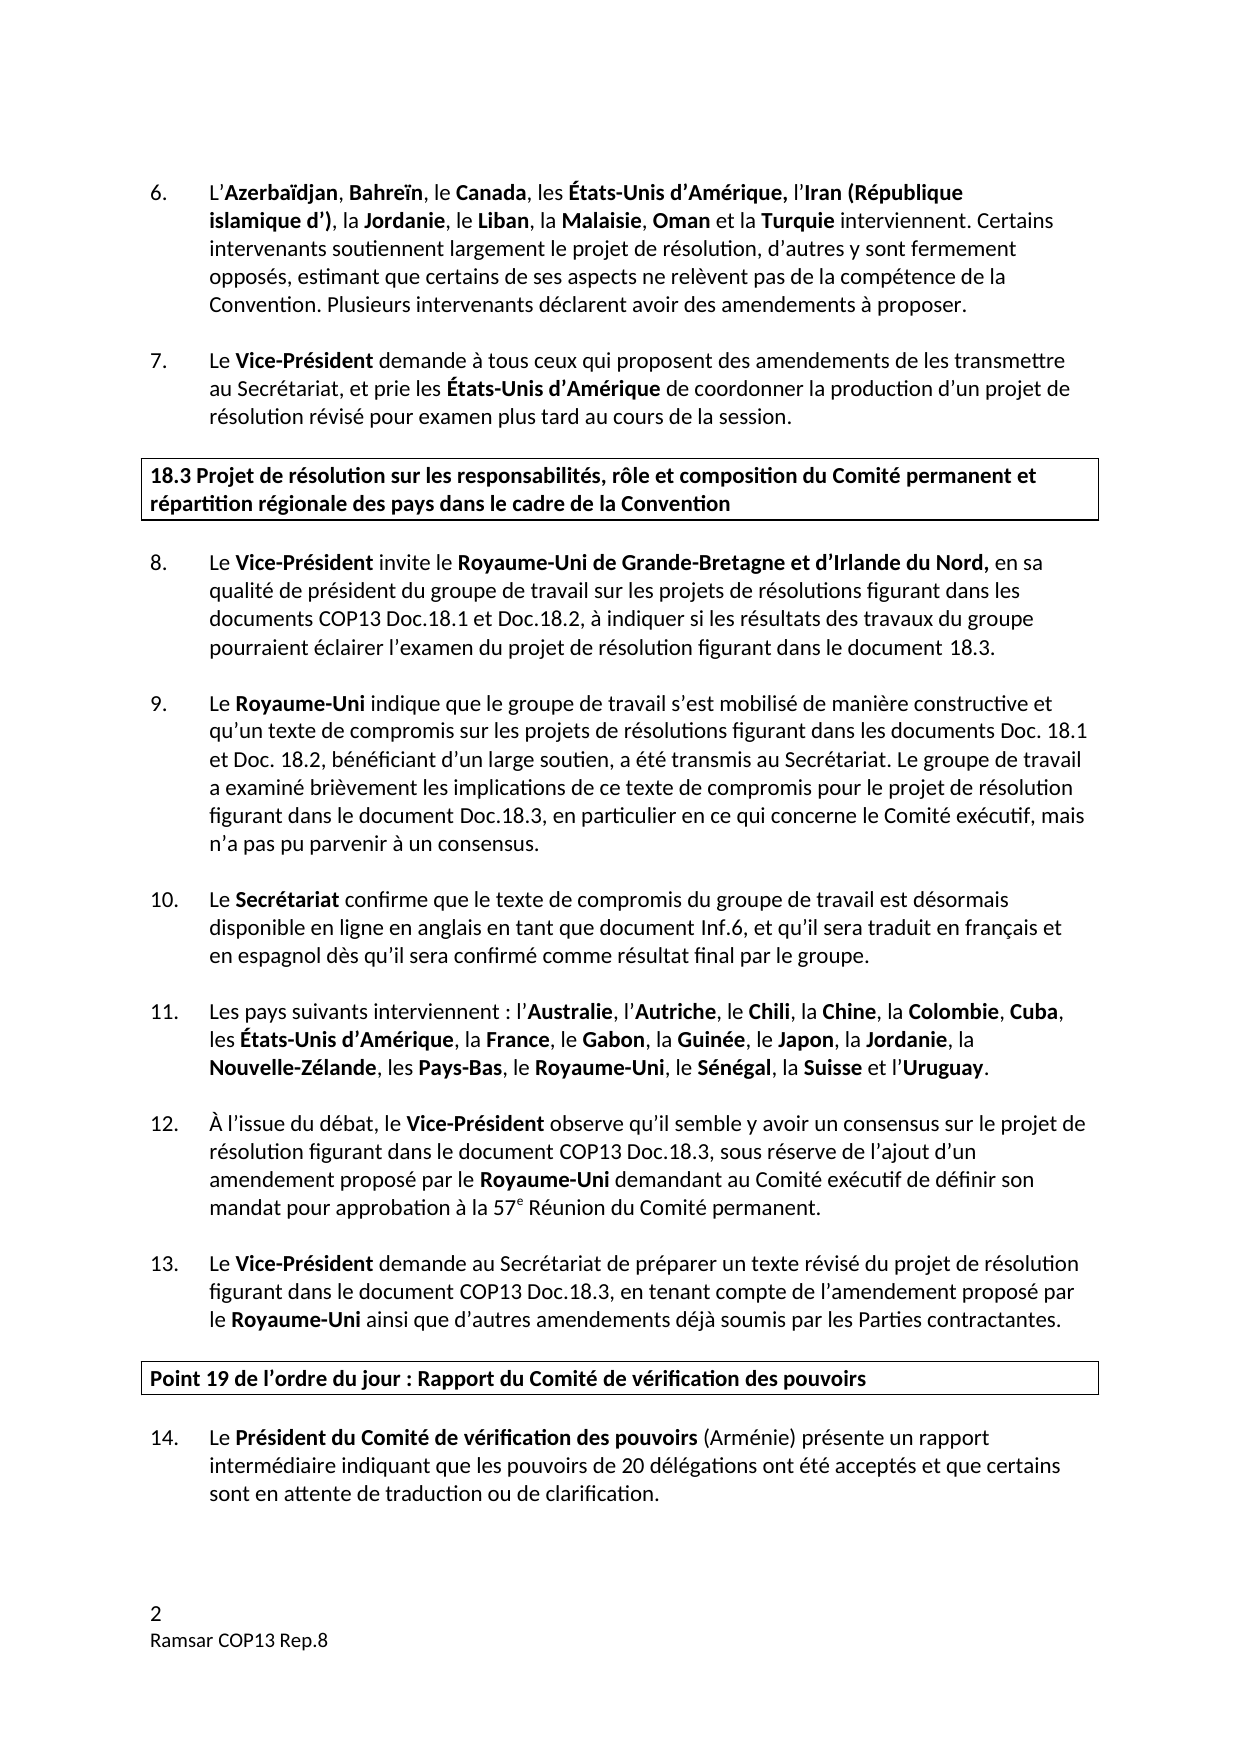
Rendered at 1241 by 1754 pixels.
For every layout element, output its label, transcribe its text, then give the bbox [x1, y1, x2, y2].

text 18.3 Projet de résolution sur les responsabilités, rôle et composition du Comité permanent et répartition régionale des pays dans le cadre de la Convention [142, 459, 1098, 519]
text 12. À l’issue du débat, le Vice-Président observe qu’il semble y avoir un consensus sur le projet de résolution figurant dans le document COP13 Doc.18.3, sous réserve de l’ajout d’un amendement proposé par le Royaume-Uni demandant au Comité exécutif de définir son mandat pour approbation à la 57e Réunion du Comité permanent. [150, 1109, 1090, 1221]
text 8. Le Vice-Président invite le Royaume-Uni de Grande-Bretagne et d’Irlande du Nord, en sa qualité de président du groupe de travail sur les projets de résolutions figurant dans les documents COP13 Doc.18.1 et Doc.18.2, à indiquer si les résultats des travaux du groupe pourraient éclairer l’examen du projet de résolution figurant dans le document 18.3. [150, 548, 1090, 661]
text Point 19 de l’ordre du jour : Rapport du Comité de vérification des pouvoirs [142, 1362, 1098, 1394]
text 14. Le Président du Comité de vérification des pouvoirs (Arménie) présente un rapport intermédiaire indiquant que les pouvoirs de 20 délégations ont été acceptés et que certains sont en attente de traduction ou de clarification. [150, 1423, 1090, 1507]
text 11. Les pays suivants interviennent : l’Australie, l’Autriche, le Chili, la Chine, la Colombie, Cuba, les États-Unis d’Amérique, la France, le Gabon, la Guinée, le Japon, la Jordanie, la Nouvelle-Zélande, les Pays-Bas, le Royaume-Uni, le Sénégal, la Suisse et l’Uruguay. [150, 997, 1090, 1081]
text 7. Le Vice-Président demande à tous ceux qui proposent des amendements de les transmettre au Secrétariat, et prie les États-Unis d’Amérique de coordonner la production d’un projet de résolution révisé pour examen plus tard au cours de la session. [150, 346, 1090, 430]
text 9. Le Royaume-Uni indique que le groupe de travail s’est mobilisé de manière constructive et qu’un texte de compromis sur les projets de résolutions figurant dans les documents Doc. 18.1 et Doc. 18.2, bénéficiant d’un large soutien, a été transmis au Secrétariat. Le groupe de travail a examiné brièvement les implications de ce texte de compromis pour le projet de résolution figurant dans le document Doc.18.3, en particulier en ce qui concerne le Comité exécutif, mais n’a pas pu parvenir à un consensus. [150, 689, 1090, 857]
text 10. Le Secrétariat confirme que le texte de compromis du groupe de travail est désormais disponible en ligne en anglais en tant que document Inf.6, et qu’il sera traduit en français et en espagnol dès qu’il sera confirmé comme résultat final par le groupe. [150, 885, 1090, 969]
text 6. L’Azerbaïdjan, Bahreïn, le Canada, les États-Unis d’Amérique, l’Iran (République islamique d’), la Jordanie, le Liban, la Malaisie, Oman et la Turquie interviennent. Certains intervenants soutiennent largement le projet de résolution, d’autres y sont fermement opposés, estimant que certains de ses aspects ne relèvent pas de la compétence de la Convention. Plusieurs intervenants déclarent avoir des amendements à proposer. [150, 178, 1090, 318]
text 13. Le Vice-Président demande au Secrétariat de préparer un texte révisé du projet de résolution figurant dans le document COP13 Doc.18.3, en tenant compte de l’amendement proposé par le Royaume-Uni ainsi que d’autres amendements déjà soumis par les Parties contractantes. [150, 1249, 1090, 1333]
